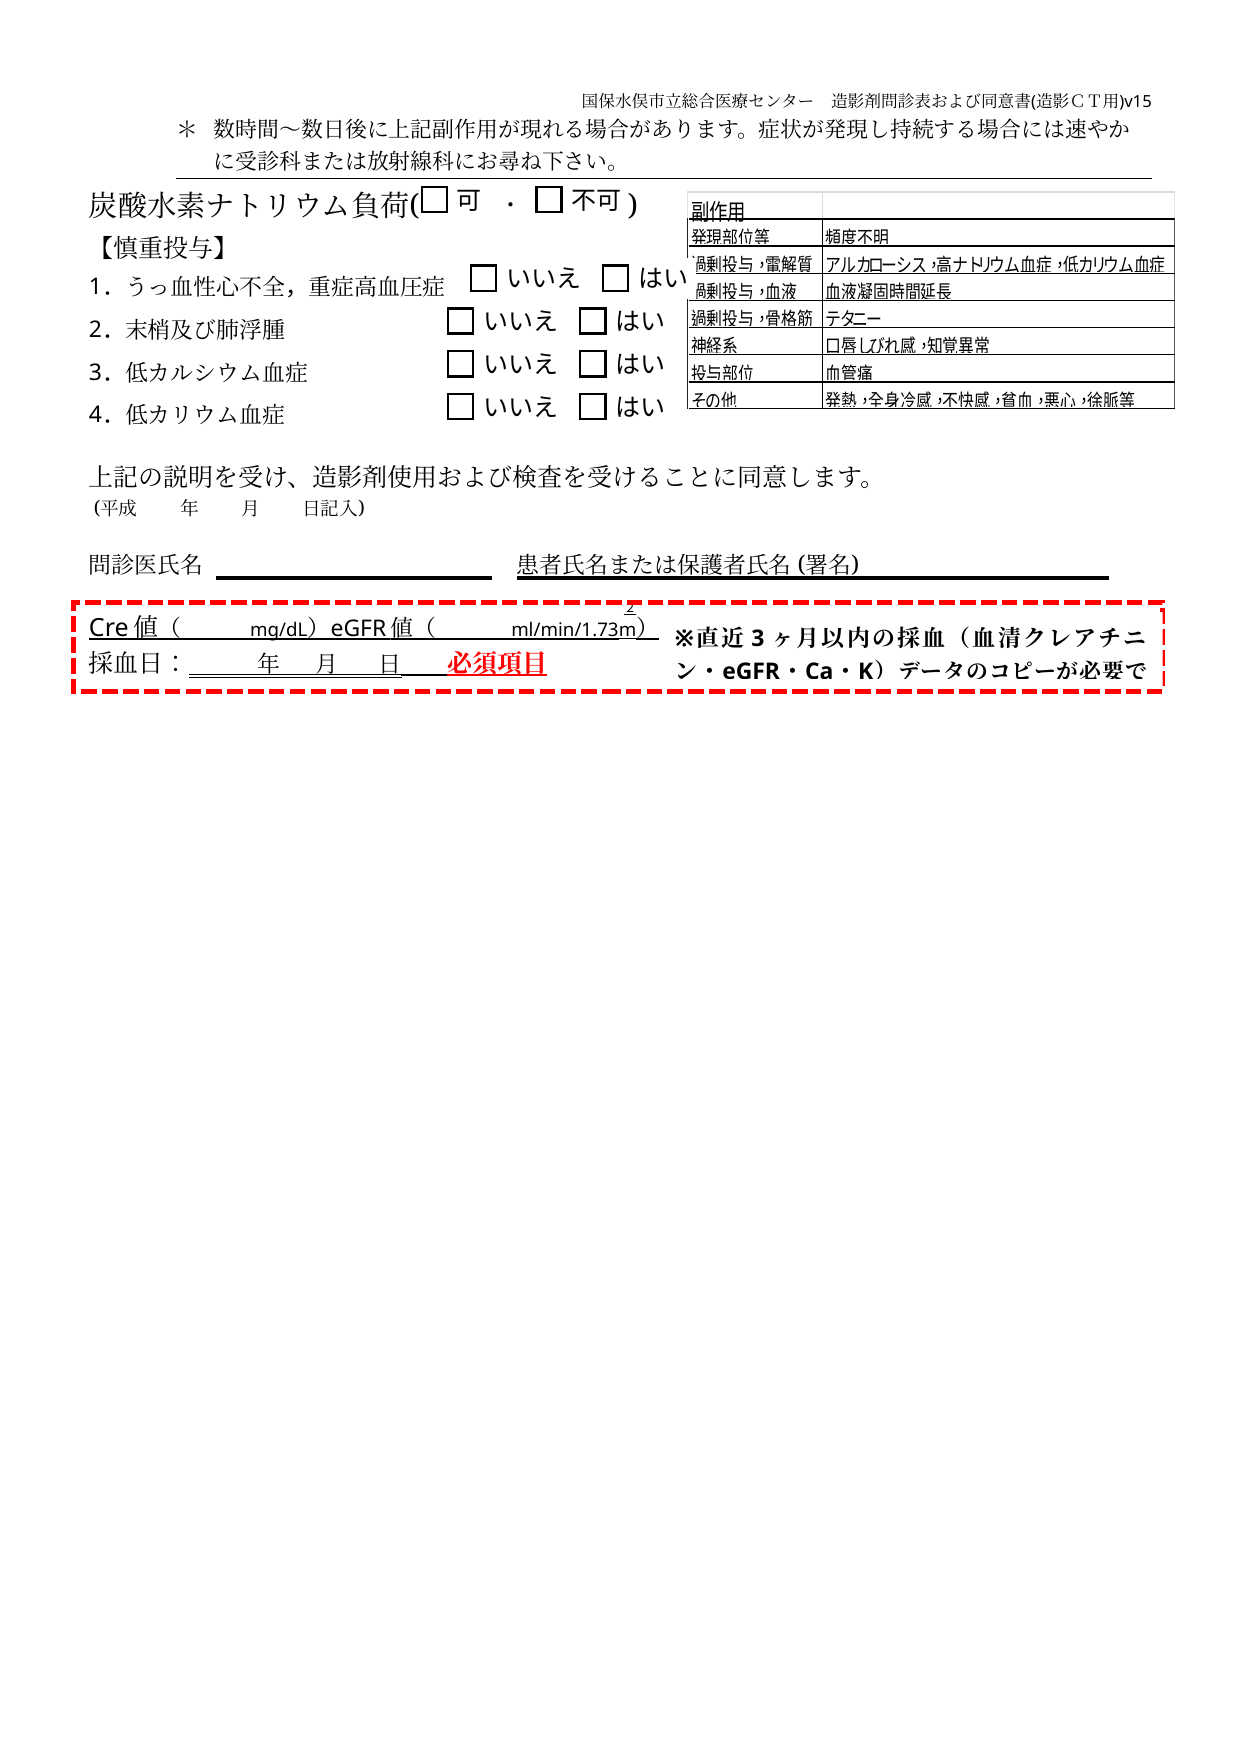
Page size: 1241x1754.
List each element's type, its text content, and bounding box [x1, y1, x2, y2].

text 採血日： 年 月 日 必須項目 [89, 643, 659, 679]
text 4．低カリウム血症 [89, 393, 1152, 435]
list 数時間～数日後に上記副作用が現れる場合があります。症状が発現し持続する場合には速やかに受診科または放射線科にお尋ね下さい。 [176, 113, 1152, 178]
text (平成 年 月 日記入) [89, 494, 1152, 521]
text 1．うっ血性心不全，重症高血圧症 [89, 264, 1152, 307]
text Cre値（ mg/dL）eGFR値（ ml/min/1.73） [89, 598, 1152, 638]
text 3．低カルシウム血症 [89, 350, 1152, 393]
text 上記の説明を受け、造影剤使用および検査を受けることに同意します。 [89, 458, 1152, 494]
text 2．末梢及び肺浮腫 [89, 307, 1152, 350]
text 問診医氏名 患者氏名または保護者氏名 (署名) [89, 547, 1152, 580]
text 【慎重投与】 [89, 228, 1152, 264]
text 炭酸水素ナトリウム負荷(・ ) [89, 179, 1152, 228]
